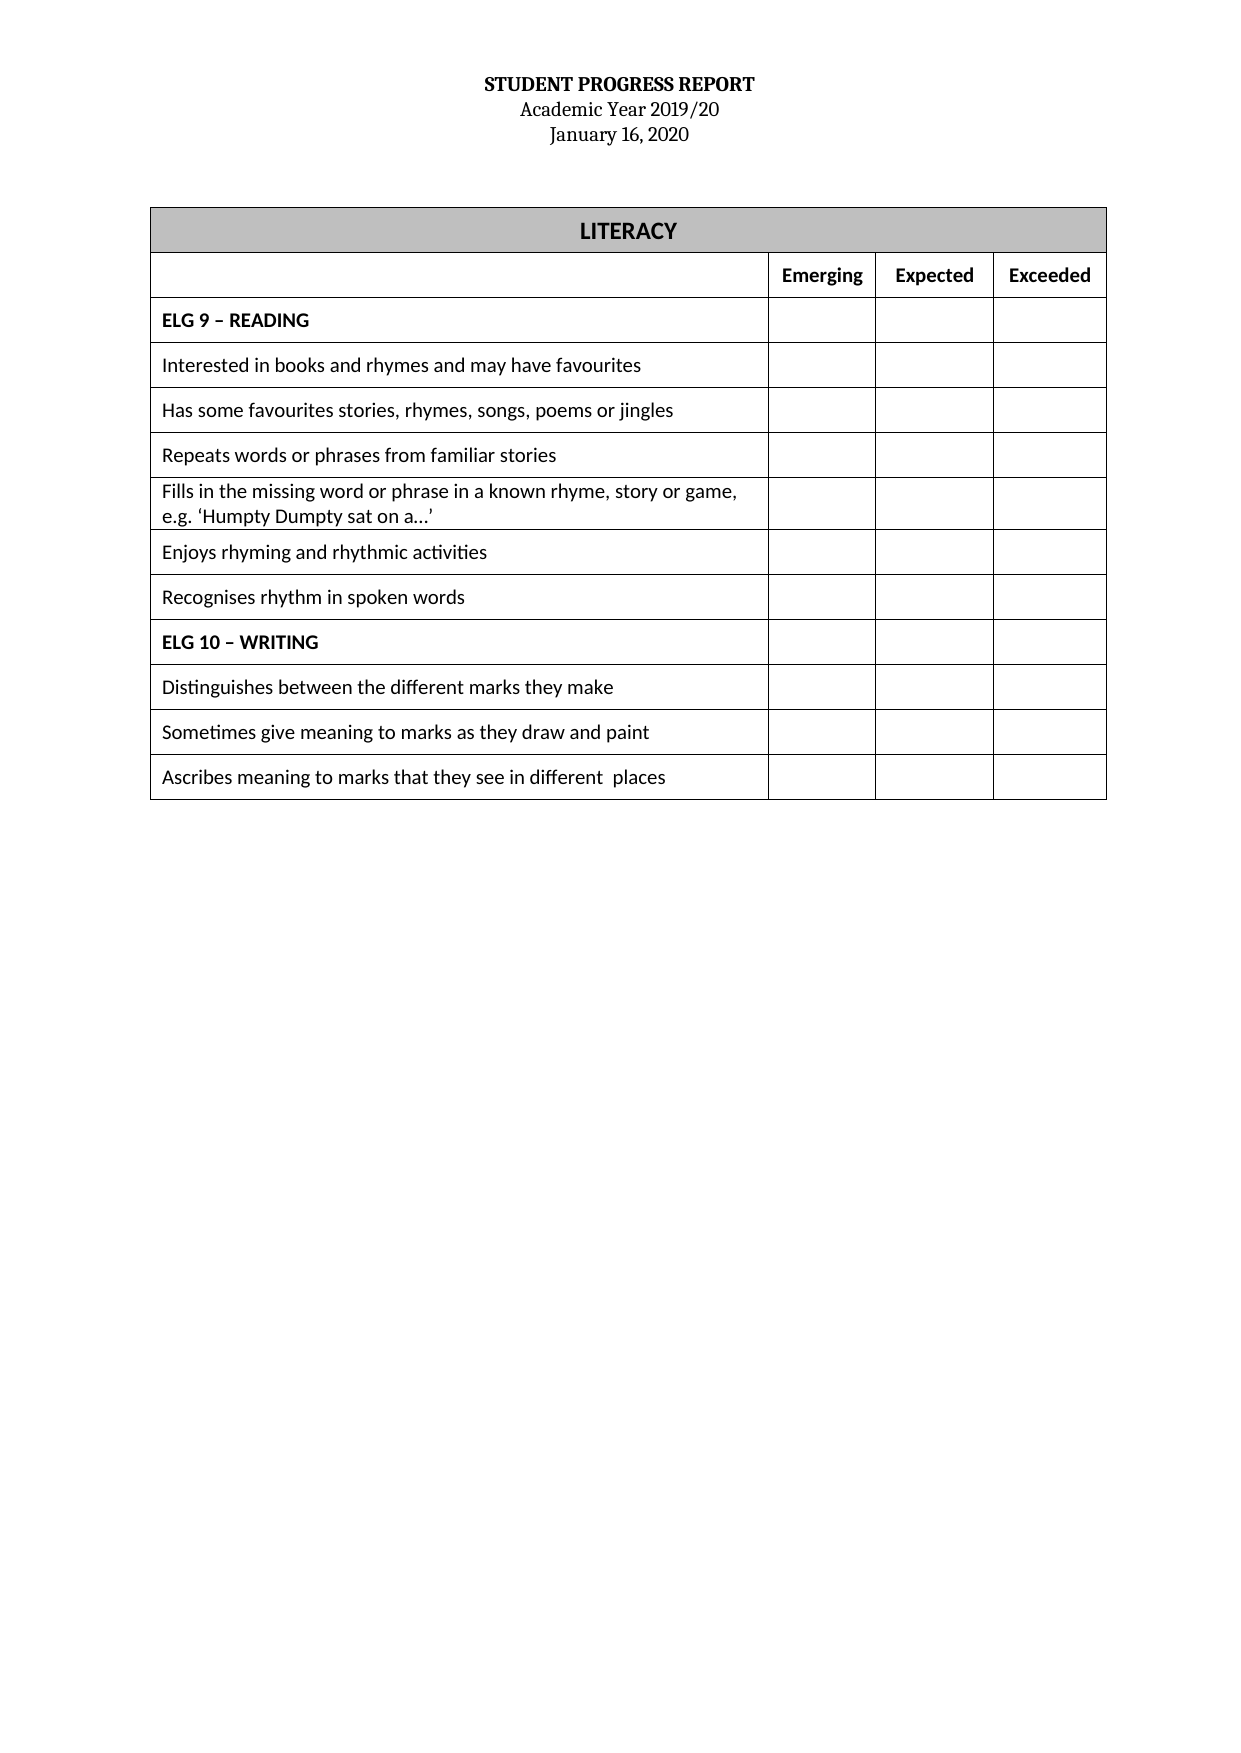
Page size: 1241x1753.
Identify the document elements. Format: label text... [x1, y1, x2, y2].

table_cell [769, 478, 875, 529]
table_cell [876, 620, 993, 664]
table_cell [876, 575, 993, 619]
table_cell [876, 343, 993, 387]
table_cell [994, 755, 1106, 799]
table_cell [769, 388, 875, 432]
table_cell Expected [876, 253, 993, 297]
table_cell [769, 433, 875, 477]
table_cell [151, 253, 768, 297]
table_cell [994, 478, 1106, 529]
table_cell [994, 575, 1106, 619]
table_cell [994, 433, 1106, 477]
table_cell Enjoys rhyming and rhythmic activities [151, 530, 768, 574]
table_cell [994, 665, 1106, 709]
table_cell Has some favourites stories, rhymes, songs, poems or jingles [151, 388, 768, 432]
table_cell Fills in the missing word or phrase in a known rhyme, story or game, e.g. ‘Humpty Dumpty sat on a…’ [151, 478, 768, 529]
table_header LITERACY [151, 208, 1106, 252]
table_cell ELG 9 – READING [151, 298, 768, 342]
table_cell [876, 388, 993, 432]
table_cell [769, 665, 875, 709]
table_cell [769, 530, 875, 574]
table_cell Emerging [769, 253, 875, 297]
table_cell [876, 298, 993, 342]
table_cell Ascribes meaning to marks that they see in different places [151, 755, 768, 799]
table_cell [994, 620, 1106, 664]
table_cell Repeats words or phrases from familiar stories [151, 433, 768, 477]
table_cell [769, 298, 875, 342]
table_cell [769, 620, 875, 664]
table_cell [769, 575, 875, 619]
table_cell Distinguishes between the different marks they make [151, 665, 768, 709]
table_cell [769, 710, 875, 754]
table_cell [994, 388, 1106, 432]
table_cell [876, 755, 993, 799]
table_cell Recognises rhythm in spoken words [151, 575, 768, 619]
table_cell [876, 478, 993, 529]
table_cell Exceeded [994, 253, 1106, 297]
table_cell [876, 665, 993, 709]
table_cell [769, 755, 875, 799]
table_cell [994, 530, 1106, 574]
table_cell [994, 343, 1106, 387]
table_cell [994, 298, 1106, 342]
table_cell ELG 10 – WRITING [151, 620, 768, 664]
table_cell Interested in books and rhymes and may have favourites [151, 343, 768, 387]
table_cell Sometimes give meaning to marks as they draw and paint [151, 710, 768, 754]
table_cell [994, 710, 1106, 754]
table_cell [876, 710, 993, 754]
table_cell [769, 343, 875, 387]
table_cell [876, 530, 993, 574]
table_cell [876, 433, 993, 477]
